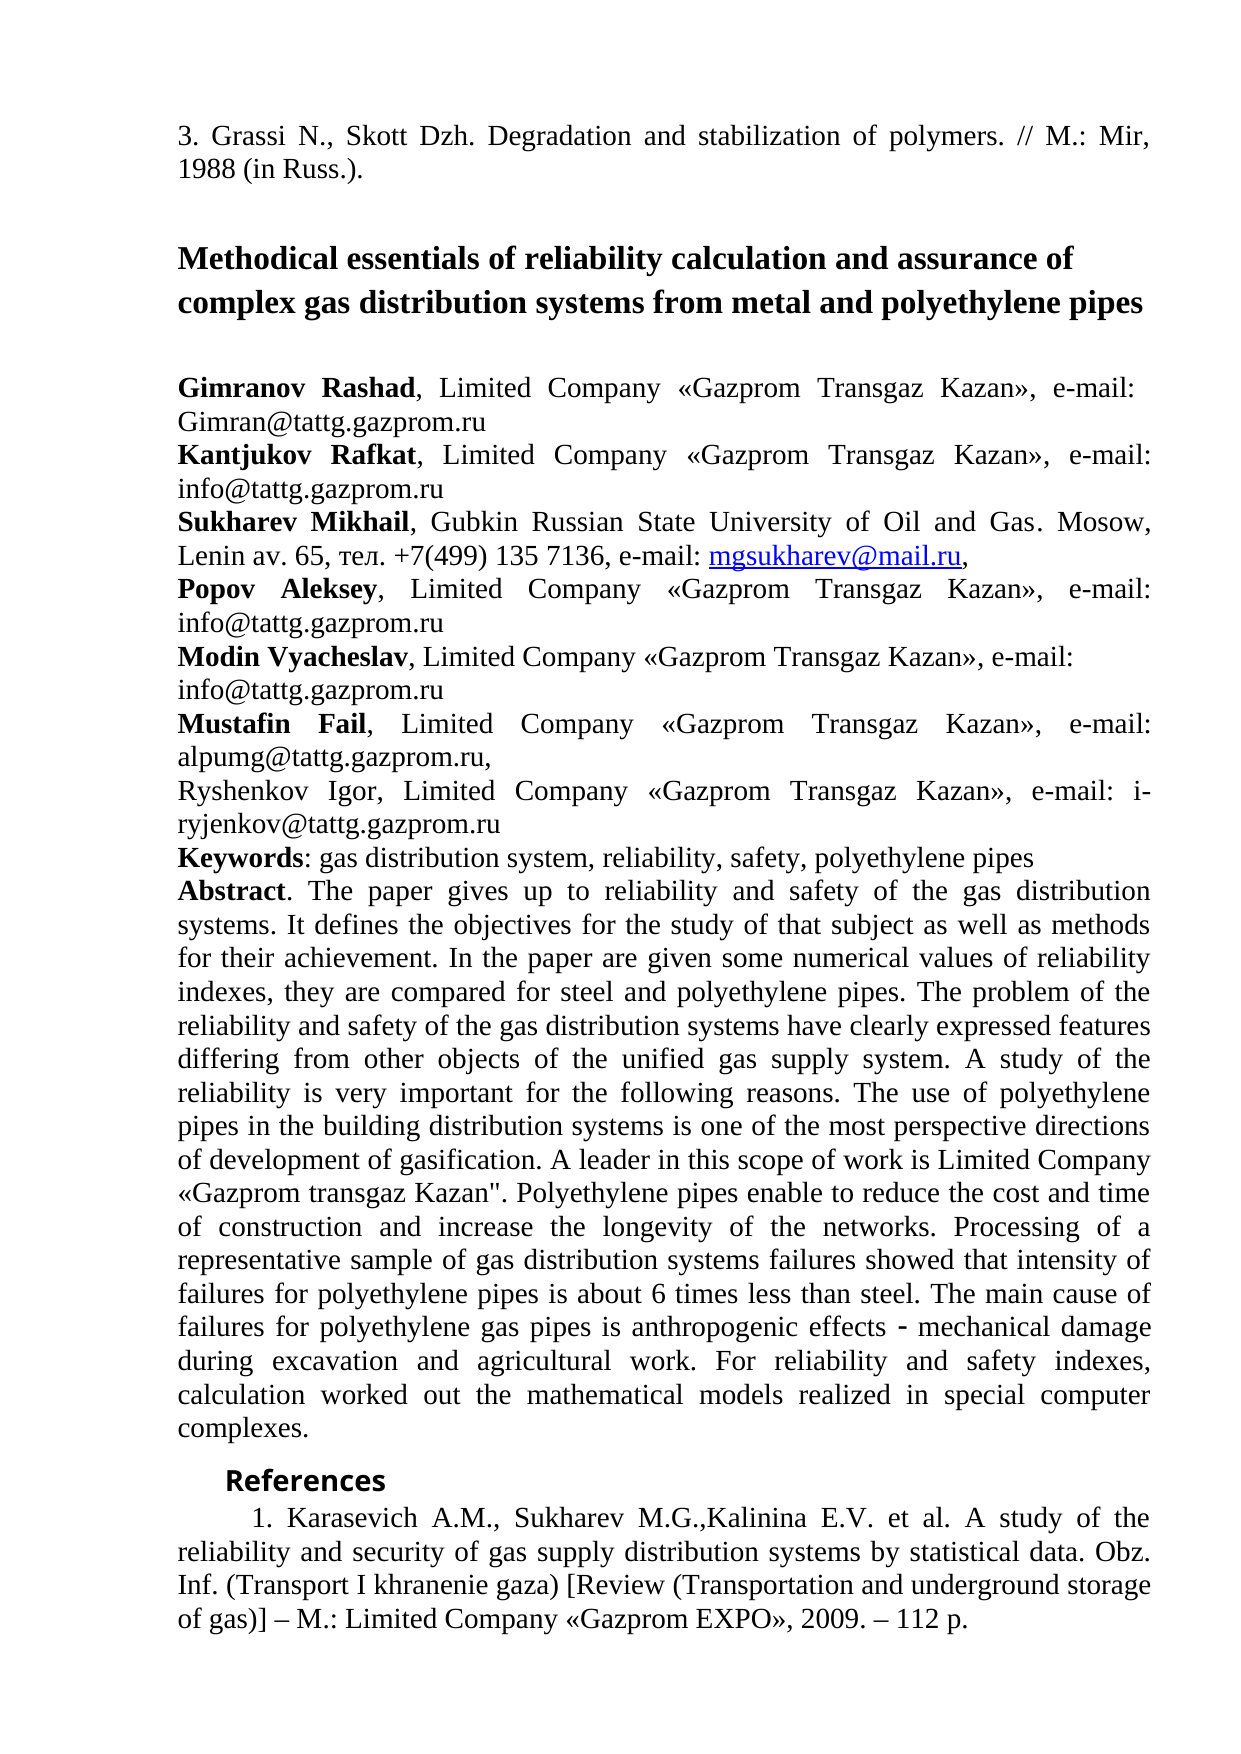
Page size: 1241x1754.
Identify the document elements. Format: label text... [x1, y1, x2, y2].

text Modin Vyacheslav, Limited Company «Gazprom Transgaz Kazan», e-mail: info@tattg.gazprom.ru [177, 639, 1152, 706]
text Abstract. The paper gives up to reliability and safety of the gas distribution systems. It defines the objectives for the study of that subject as well as methods for their achievement. In the paper are given some numerical values of reliability indexes, they are compared for steel and polyethylene pipes. The problem of the reliability and safety of the gas distribution systems have clearly expressed features differing from other objects of the unified gas supply system. A study of the reliability is very important for the following reasons. The use of polyethylene pipes in the building distribution systems is one of the most perspective directions of development of gasification. A leader in this scope of work is Limited Company «Gazprom transgaz Kazan". Polyethylene pipes enable to reduce the cost and time of construction and increase the longevity of the networks. Processing of a representative sample of gas distribution systems failures showed that intensity of failures for polyethylene pipes is about 6 times less than steel. The main cause of failures for polyethylene gas pipes is anthropogenic effects mechanical damage during excavation and agricultural work. For reliability and safety indexes, calculation worked out the mathematical models realized in special computer complexes. [177, 873, 1152, 1444]
text Sukharev Mikhail, Gubkin Russian State University of Oil and Gas. Mosow, Lenin av. 65, тел. +7(499) 135 7136, e-mail: mgsukharev@mail.ru, [177, 504, 1152, 572]
text Gimranov Rashad, Limited Company «Gazprom Transgaz Kazan», e-mail: Gimran@tattg.gazprom.ru [177, 370, 1152, 437]
text Mustafin Fail, Limited Company «Gazprom Transgaz Kazan», e-mail: alpumg@tattg.gazprom.ru, [177, 706, 1152, 773]
text 1. Karasevich A.M., Sukharev M.G.,Kalinina E.V. et al. A study of the reliability and security of gas supply distribution systems by statistical data. Obz. Inf. (Transport I khranenie gaza) [Review (Transportation and underground storage of gas)] – М.: Limited Company «Gazprom EXPO», 2009. – 112 p. [177, 1500, 1152, 1634]
text Methodical essentials of reliability calculation and assurance of complex gas distribution systems from metal and polyethylene pipes [177, 238, 1152, 321]
text Kantjukov Rafkat, Limited Company «Gazprom Transgaz Kazan», e-mail: info@tattg.gazprom.ru [177, 437, 1152, 504]
text Ryshenkov Igor, Limited Company «Gazprom Transgaz Kazan», e-mail: i-ryjenkov@tattg.gazprom.ru [177, 773, 1152, 840]
text References [224, 1461, 1152, 1500]
text Keywords: gas distribution system, reliability, safety, polyethylene pipes [177, 840, 1152, 873]
text Popov Aleksey, Limited Company «Gazprom Transgaz Kazan», e-mail: info@tattg.gazprom.ru [177, 572, 1152, 639]
text 3. Grassi N., Skott Dzh. Degradation and stabilization of polymers. // M.: Mir, 1988 (in Russ.). [177, 118, 1152, 185]
